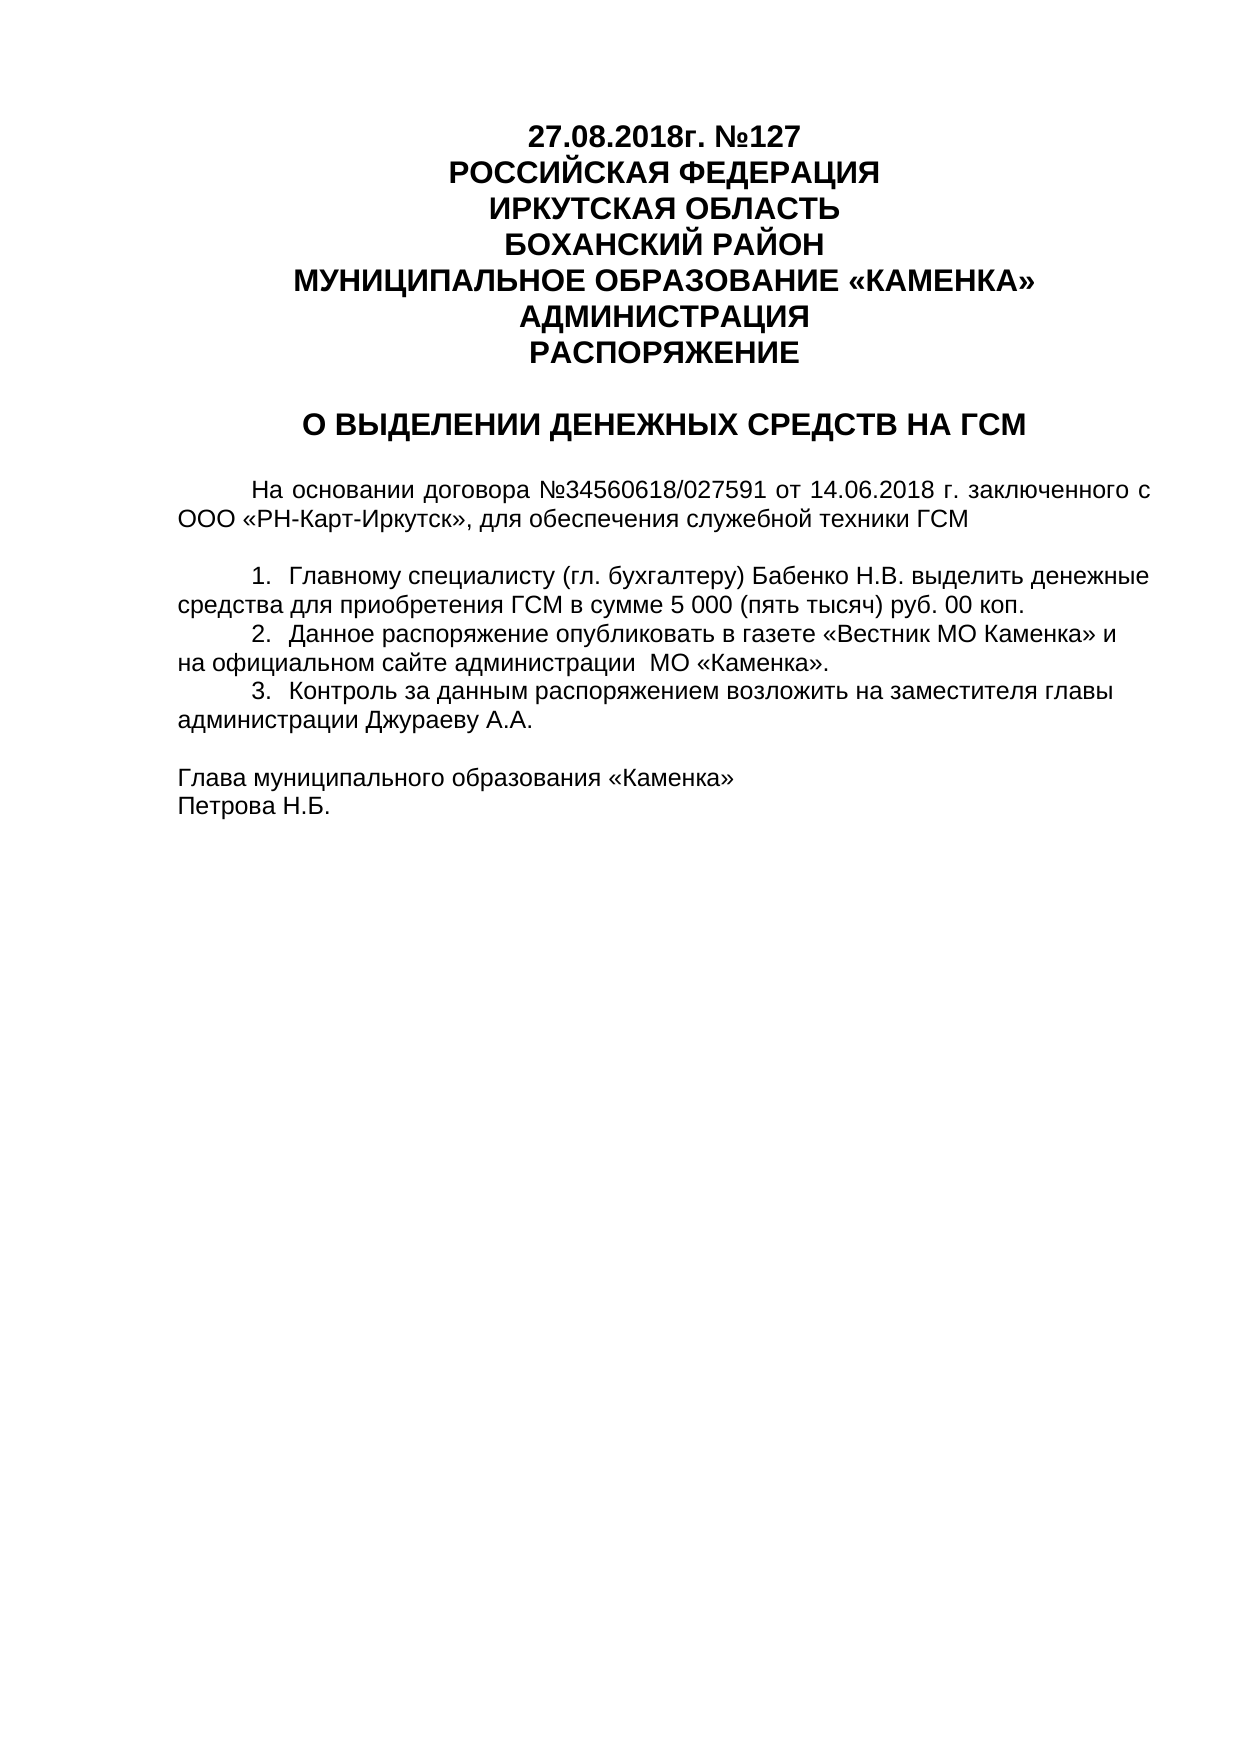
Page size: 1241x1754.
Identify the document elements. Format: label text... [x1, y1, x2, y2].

text на официальном сайте администрации МО «Каменка». [177, 648, 1152, 676]
text ИРКУТСКАЯ ОБЛАСТЬ [177, 190, 1152, 226]
text РАСПОРЯЖЕНИЕ [177, 334, 1152, 370]
text О ВЫДЕЛЕНИИ ДЕНЕЖНЫХ СРЕДСТВ НА ГСМ [177, 406, 1152, 442]
text РОССИЙСКАЯ ФЕДЕРАЦИЯ [177, 154, 1152, 190]
text средства для приобретения ГСМ в сумме 5 000 (пять тысяч) руб. 00 коп. [177, 590, 1152, 619]
text Петрова Н.Б. [177, 791, 1152, 820]
text АДМИНИСТРАЦИЯ [177, 298, 1152, 334]
text администрации Джураеву А.А. [177, 705, 1152, 734]
text МУНИЦИПАЛЬНОЕ ОБРАЗОВАНИЕ «КАМЕНКА» [177, 262, 1152, 298]
text На основании договора №34560618/027591 от 14.06.2018 г. заключенного с ООО «РН-Карт-Иркутск», для обеспечения служебной техники ГСМ [177, 475, 1152, 533]
text 27.08.2018г. №127 [177, 118, 1152, 154]
text Глава муниципального образования «Каменка» [177, 763, 1152, 791]
text БОХАНСКИЙ РАЙОН [177, 226, 1152, 262]
list Главному специалисту (гл. бухгалтеру) Бабенко Н.В. выделить денежные [251, 561, 1152, 590]
list Данное распоряжение опубликовать в газете «Вестник МО Каменка» и [251, 619, 1152, 648]
list Контроль за данным распоряжением возложить на заместителя главы [251, 676, 1152, 705]
